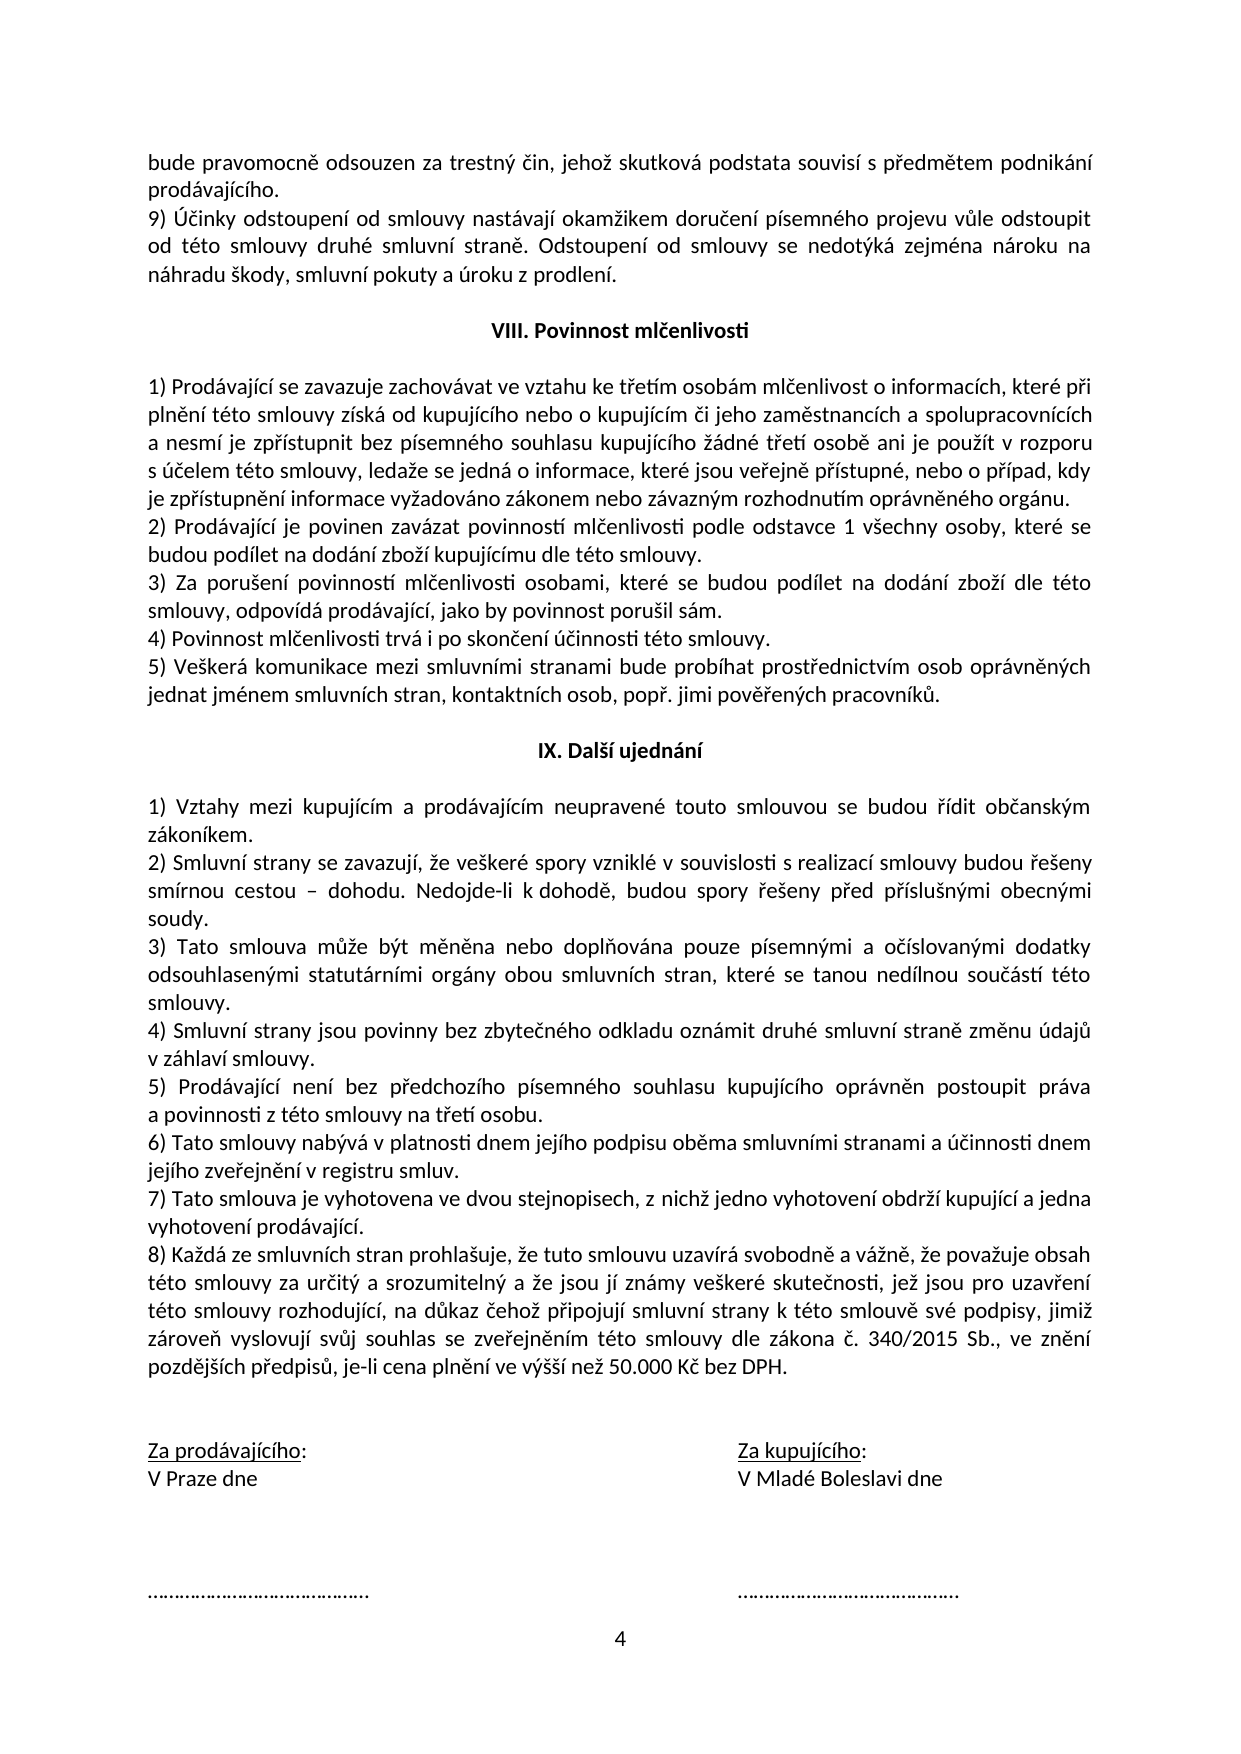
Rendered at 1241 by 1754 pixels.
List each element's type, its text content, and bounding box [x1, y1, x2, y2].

text 6) Tato smlouvy nabývá v platnosti dnem jejího podpisu oběma smluvními stranami a účinnosti dnem jejího zveřejnění v registru smluv. [148, 1128, 1093, 1184]
text 9) Účinky odstoupení od smlouvy nastávají okamžikem doručení písemného projevu vůle odstoupit od této smlouvy druhé smluvní straně. Odstoupení od smlouvy se nedotýká zejména nároku na náhradu škody, smluvní pokuty a úroku z prodlení. [148, 204, 1093, 288]
text Za prodávajícího: Za kupujícího: [148, 1437, 1093, 1464]
text 4) Smluvní strany jsou povinny bez zbytečného odkladu oznámit druhé smluvní straně změnu údajů v záhlaví smlouvy. [148, 1016, 1093, 1072]
text VIII. Povinnost mlčenlivosti [148, 316, 1093, 344]
text 3) Tato smlouva může být měněna nebo doplňována pouze písemnými a očíslovanými dodatky odsouhlasenými statutárními orgány obou smluvních stran, které se tanou nedílnou součástí této smlouvy. [148, 932, 1093, 1016]
text 5) Veškerá komunikace mezi smluvními stranami bude probíhat prostřednictvím osob oprávněných jednat jménem smluvních stran, kontaktních osob, popř. jimi pověřených pracovníků. [148, 652, 1093, 708]
text IX. Další ujednání [148, 736, 1093, 764]
text 1) Vztahy mezi kupujícím a prodávajícím neupravené touto smlouvou se budou řídit občanským zákoníkem. [148, 792, 1093, 848]
text 8) Každá ze smluvních stran prohlašuje, že tuto smlouvu uzavírá svobodně a vážně, že považuje obsah této smlouvy za určitý a srozumitelný a že jsou jí známy veškeré skutečnosti, jež jsou pro uzavření této smlouvy rozhodující, na důkaz čehož připojují smluvní strany k této smlouvě své podpisy, jimiž zároveň vyslovují svůj souhlas se zveřejněním této smlouvy dle zákona č. 340/2015 Sb., ve znění pozdějších předpisů, je-li cena plnění ve výšší než 50.000 Kč bez DPH. [148, 1240, 1093, 1381]
text 2) Prodávající je povinen zavázat povinností mlčenlivosti podle odstavce 1 všechny osoby, které se budou podílet na dodání zboží kupujícímu dle této smlouvy. [148, 512, 1093, 568]
text V Praze dne V Mladé Boleslavi dne [148, 1464, 1093, 1493]
text 3) Za porušení povinností mlčenlivosti osobami, které se budou podílet na dodání zboží dle této smlouvy, odpovídá prodávající, jako by povinnost porušil sám. [148, 568, 1093, 624]
text 4) Povinnost mlčenlivosti trvá i po skončení účinnosti této smlouvy. [148, 624, 1093, 652]
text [148, 148, 1093, 204]
text 5) Prodávající není bez předchozího písemného souhlasu kupujícího oprávněn postoupit práva a povinnosti z této smlouvy na třetí osobu. [148, 1072, 1093, 1128]
text 2) Smluvní strany se zavazují, že veškeré spory vzniklé v souvislosti s realizací smlouvy budou řešeny smírnou cestou – dohodu. Nedojde-li k dohodě, budou spory řešeny před příslušnými obecnými soudy. [148, 848, 1093, 932]
text 7) Tato smlouva je vyhotovena ve dvou stejnopisech, z nichž jedno vyhotovení obdrží kupující a jedna vyhotovení prodávající. [148, 1184, 1093, 1240]
text …………………………………… …………………………………… [148, 1577, 1093, 1605]
text 1) Prodávající se zavazuje zachovávat ve vztahu ke třetím osobám mlčenlivost o informacích, které při plnění této smlouvy získá od kupujícího nebo o kupujícím či jeho zaměstnancích a spolupracovnících a nesmí je zpřístupnit bez písemného souhlasu kupujícího žádné třetí osobě ani je použít v rozporu s účelem této smlouvy, ledaže se jedná o informace, které jsou veřejně přístupné, nebo o případ, kdy je zpřístupnění informace vyžadováno zákonem nebo závazným rozhodnutím oprávněného orgánu. [148, 372, 1093, 512]
